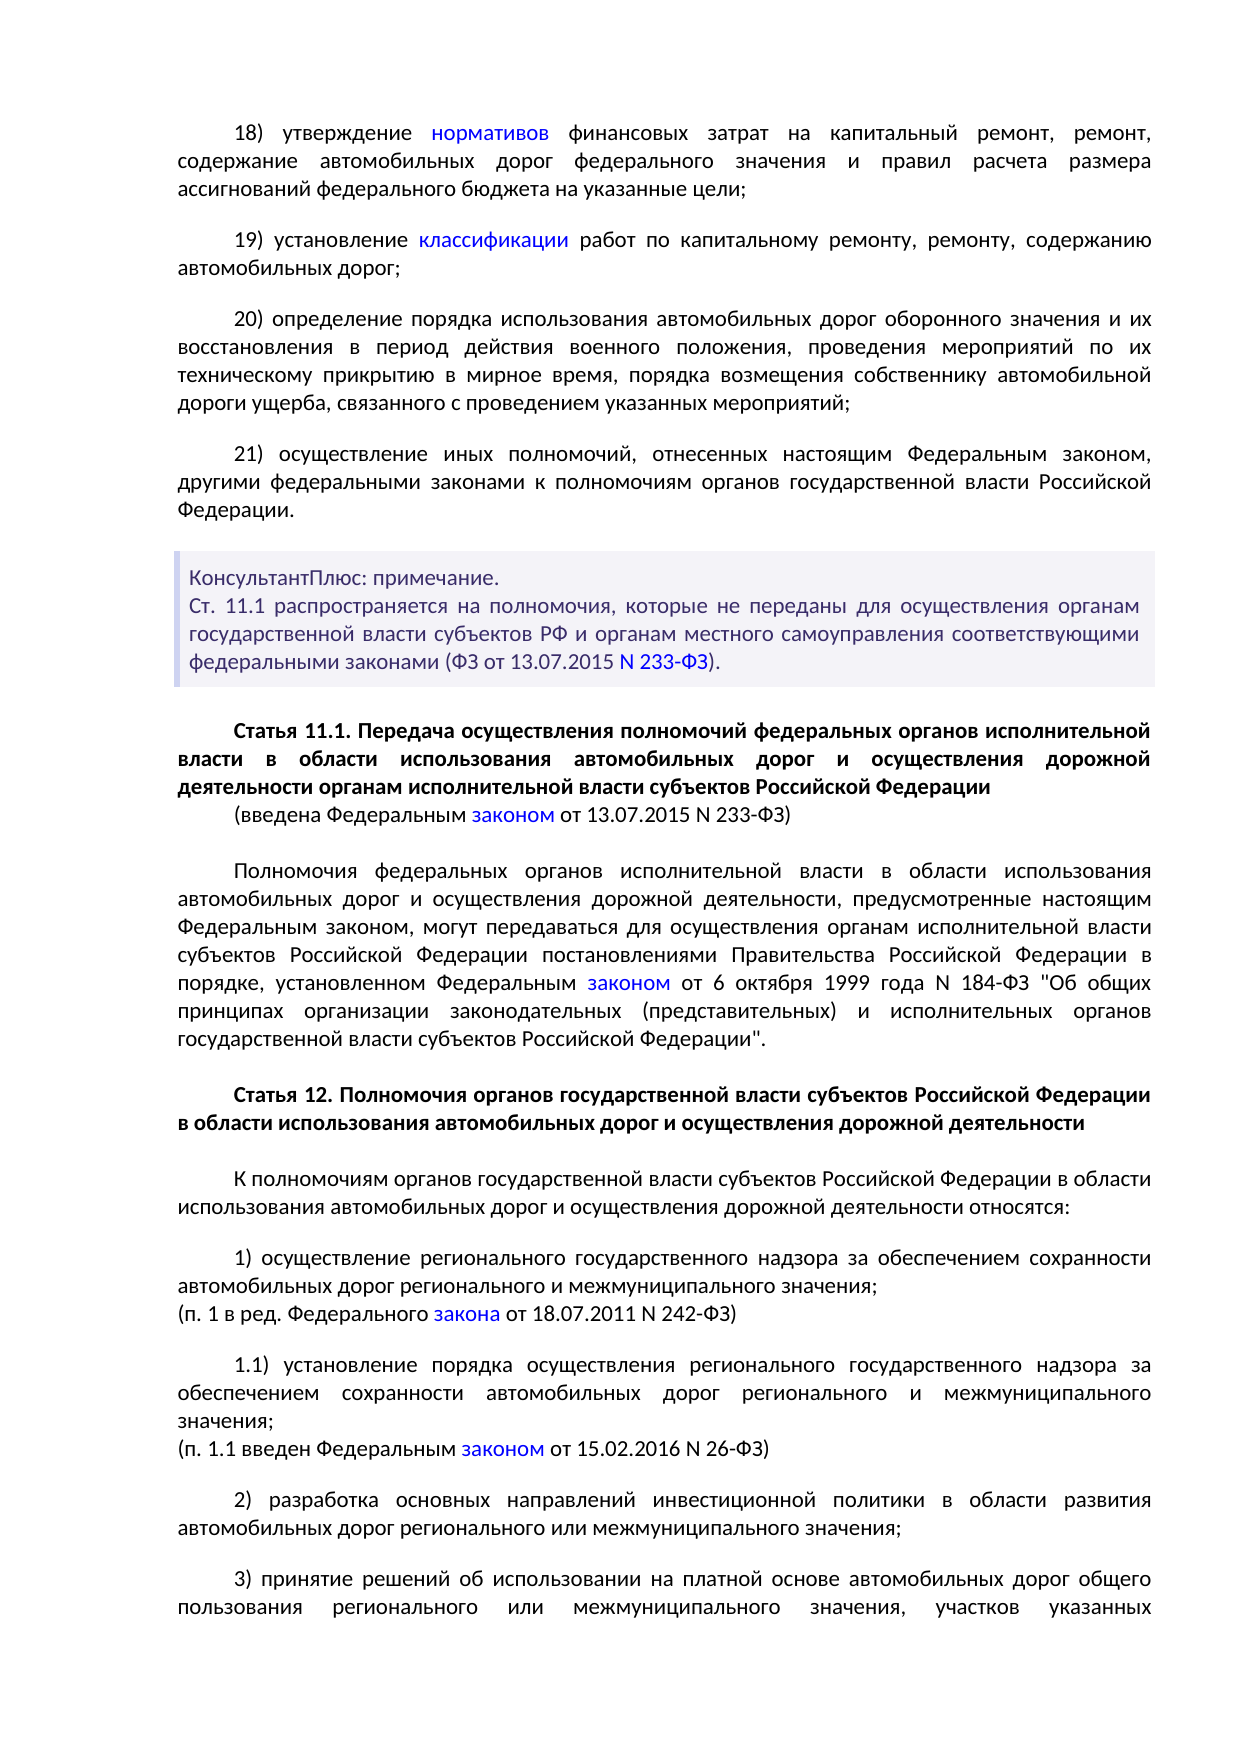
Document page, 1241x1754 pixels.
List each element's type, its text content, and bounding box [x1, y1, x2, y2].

text 21) осуществление иных полномочий, отнесенных настоящим Федеральным законом, другими федеральными законами к полномочиям органов государственной власти Российской Федерации. [177, 439, 1152, 523]
text 20) определение порядка использования автомобильных дорог оборонного значения и их восстановления в период действия военного положения, проведения мероприятий по их техническому прикрытию в мирное время, порядка возмещения собственнику автомобильной дороги ущерба, связанного с проведением указанных мероприятий; [177, 304, 1152, 416]
text 1) осуществление регионального государственного надзора за обеспечением сохранности автомобильных дорог регионального и межмуниципального значения; [177, 1243, 1152, 1299]
text К полномочиям органов государственной власти субъектов Российской Федерации в области использования автомобильных дорог и осуществления дорожной деятельности относятся: [177, 1164, 1152, 1220]
title Статья 12. Полномочия органов государственной власти субъектов Российской Федерации в области использования автомобильных дорог и осуществления дорожной деятельности [177, 1080, 1152, 1136]
text 1.1) установление порядка осуществления регионального государственного надзора за обеспечением сохранности автомобильных дорог регионального и межмуниципального значения; [177, 1350, 1152, 1434]
text (п. 1 в ред. Федерального закона от 18.07.2011 N 242-ФЗ) [177, 1299, 1152, 1327]
text (п. 1.1 введен Федеральным законом от 15.02.2016 N 26-ФЗ) [177, 1434, 1152, 1462]
text 19) установление классификации работ по капитальному ремонту, ремонту, содержанию автомобильных дорог; [177, 225, 1152, 281]
text 2) разработка основных направлений инвестиционной политики в области развития автомобильных дорог регионального или межмуниципального значения; [177, 1485, 1152, 1541]
text (введена Федеральным законом от 13.07.2015 N 233-ФЗ) [177, 800, 1152, 828]
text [177, 1564, 1152, 1620]
text Полномочия федеральных органов исполнительной власти в области использования автомобильных дорог и осуществления дорожной деятельности, предусмотренные настоящим Федеральным законом, могут передаваться для осуществления органам исполнительной власти субъектов Российской Федерации постановлениями Правительства Российской Федерации в порядке, установленном Федеральным законом от 6 октября 1999 года N 184-ФЗ "Об общих принципах организации законодательных (представительных) и исполнительных органов государственной власти субъектов Российской Федерации". [177, 856, 1152, 1052]
text 18) утверждение нормативов финансовых затрат на капитальный ремонт, ремонт, содержание автомобильных дорог федерального значения и правил расчета размера ассигнований федерального бюджета на указанные цели; [177, 118, 1152, 202]
title Статья 11.1. Передача осуществления полномочий федеральных органов исполнительной власти в области использования автомобильных дорог и осуществления дорожной деятельности органам исполнительной власти субъектов Российской Федерации [177, 716, 1152, 800]
table_header КонсультантПлюс: примечание. Ст. 11.1 распространяется на полномочия, которые не переданы для осуществления органам государственной власти субъектов РФ и органам местного самоуправления соответствующими федеральными законами (ФЗ от 13.07.2015 N 233-ФЗ). [180, 551, 1149, 687]
